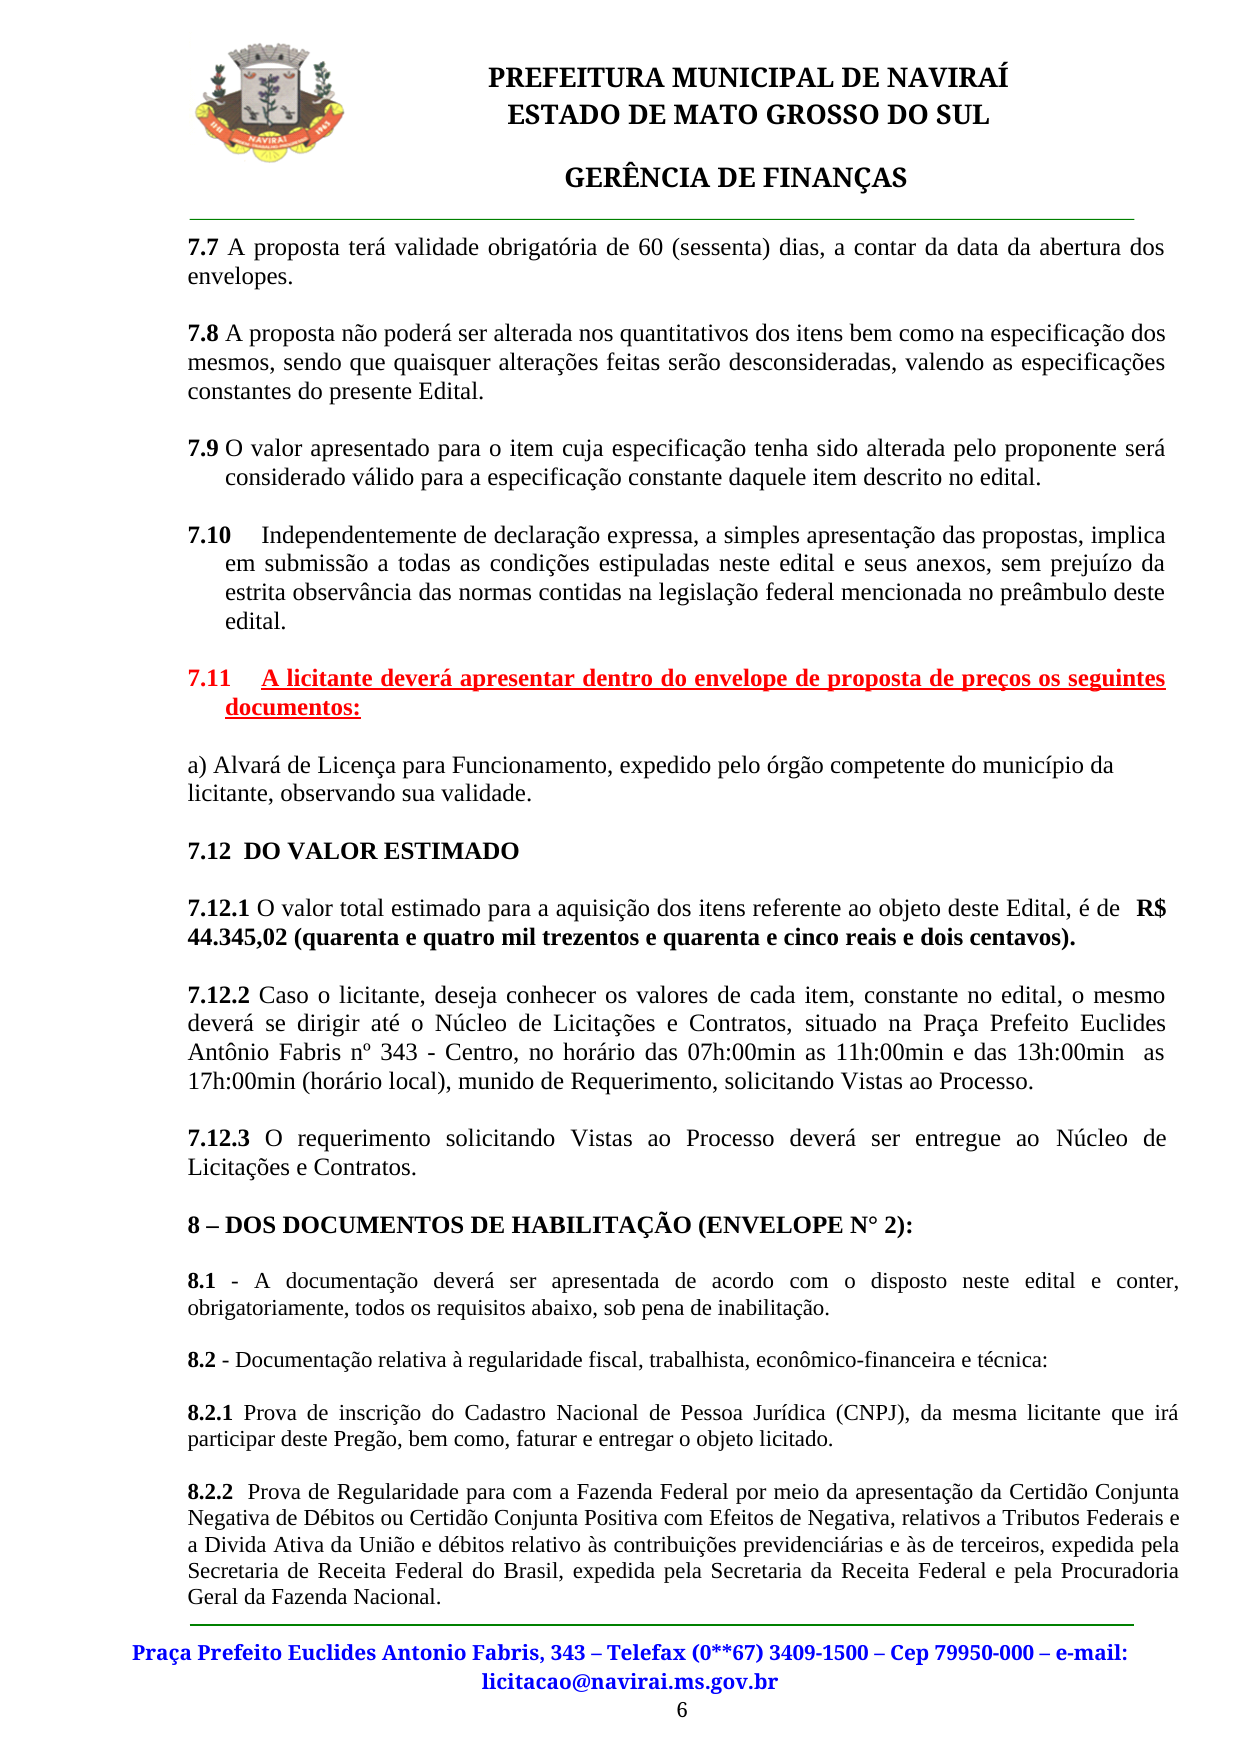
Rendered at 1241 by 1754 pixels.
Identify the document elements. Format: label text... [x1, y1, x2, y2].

text 7.12.1 O valor total estimado para a aquisição dos itens referente ao objeto deste Edital, é de R$ 44.345,02 (quarenta e quatro mil trezentos e quarenta e cinco reais e dois centavos). [187, 893, 1166, 951]
list Independentemente de declaração expressa, a simples apresentação das propostas, implica em submissão a todas as condições estipuladas neste edital e seus anexos, sem prejuízo da estrita observância das normas contidas na legislação federal mencionada no preâmbulo deste edital. [187, 520, 1166, 635]
list O valor apresentado para o item cuja especificação tenha sido alterada pelo proponente será considerado válido para a especificação constante daquele item descrito no edital. [187, 433, 1166, 491]
text 8.2.1 Prova de inscrição do Cadastro Nacional de Pessoa Jurídica (CNPJ), da mesma licitante que irá participar deste Pregão, bem como, faturar e entregar o objeto licitado. [187, 1399, 1181, 1452]
text 8.2 - Documentação relativa à regularidade fiscal, trabalhista, econômico-financeira e técnica: [187, 1346, 1181, 1373]
text proposta não poderá ser alterada nos quantitativos dos itens bem como na especificação dos mesmos, sendo que quaisquer alterações feitas serão desconsideradas, valendo as especificações constantes do presente Edital. [187, 318, 1166, 405]
text a) Alvará de Licença para Funcionamento, expedido pelo órgão competente do município da licitante, observando sua validade. [187, 750, 1166, 807]
list A licitante deverá apresentar dentro do envelope de proposta de preços os seguintes documentos: [187, 663, 1166, 721]
text 7.12 DO VALOR ESTIMADO [187, 836, 1166, 865]
text 8.2.2 Prova de Regularidade para com a Fazenda Federal por meio da apresentação da Certidão Conjunta Negativa de Débitos ou Certidão Conjunta Positiva com Efeitos de Negativa, relativos a Tributos Federais e a Divida Ativa da União e débitos relativo às contribuições previdenciárias e às de terceiros, expedida pela Secretaria de Receita Federal do Brasil, expedida pela Secretaria da Receita Federal e pela Procuradoria Geral da Fazenda Nacional. [187, 1478, 1181, 1610]
text proposta terá validade obrigatória de 60 (sessenta) dias, a contar da data da abertura dos envelopes. [187, 232, 1166, 290]
text 8.1 - A documentação deverá ser apresentada de acordo com o disposto neste edital e conter, obrigatoriamente, todos os requisitos abaixo, sob pena de inabilitação. [187, 1267, 1181, 1320]
text 7.12.3 O requerimento solicitando Vistas ao Processo deverá ser entregue ao Núcleo de Licitações e Contratos. [187, 1123, 1166, 1181]
text 8 – DOS DOCUMENTOS DE HABILITAÇÃO (ENVELOPE N° 2): [187, 1210, 1166, 1238]
text 7.12.2 Caso o licitante, deseja conhecer os valores de cada item, constante no edital, o mesmo deverá se dirigir até o Núcleo de Licitações e Contratos, situado na Praça Prefeito Euclides Antônio Fabris nº 343 - Centro, no horário das 07h:00min as 11h:00min e das 13h:00min as 17h:00min (horário local), munido de Requerimento, solicitando Vistas ao Processo. [187, 980, 1166, 1095]
